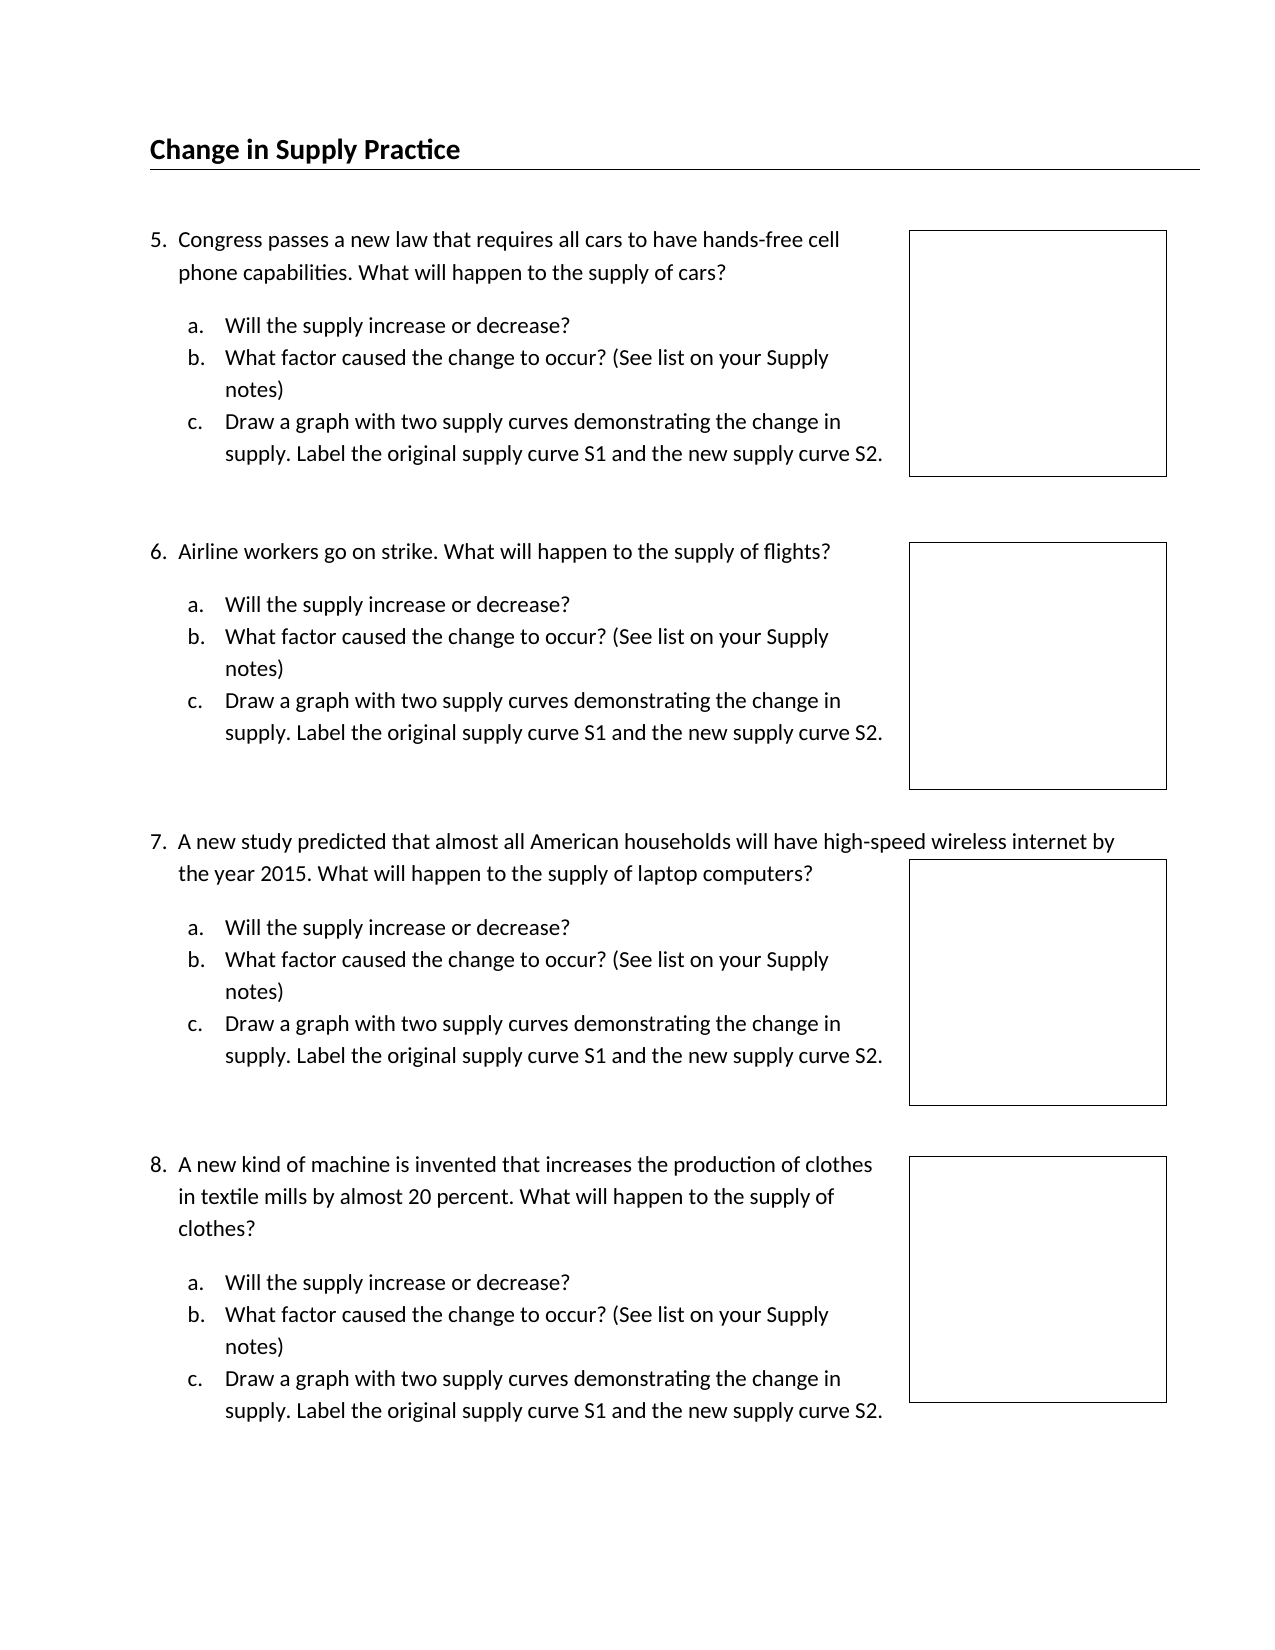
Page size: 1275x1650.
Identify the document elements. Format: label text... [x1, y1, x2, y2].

text 6. Airline workers go on strike. What will happen to the supply of flights? [150, 537, 1125, 565]
list Draw a graph with two supply curves demonstrating the change in supply. Label the original supply curve S1 and the new supply curve S2. [187, 407, 909, 468]
list Will the supply increase or decrease? [187, 590, 909, 618]
text 8. A new kind of machine is invented that increases the production of clothes in textile mills by almost 20 percent. What will happen to the supply of clothes? [150, 1150, 1125, 1243]
text 5. Congress passes a new law that requires all cars to have hands-free cell phone capabilities. What will happen to the supply of cars? [150, 226, 1125, 286]
text 7. A new study predicted that almost all American households will have high-speed wireless internet by the year 2015. What will happen to the supply of laptop computers? [150, 827, 1125, 888]
list Draw a graph with two supply curves demonstrating the change in supply. Label the original supply curve S1 and the new supply curve S2. [187, 1364, 1125, 1424]
list What factor caused the change to occur? (See list on your Supply notes) [187, 343, 909, 403]
list What factor caused the change to occur? (See list on your Supply notes) [187, 1300, 909, 1360]
list Will the supply increase or decrease? [187, 311, 909, 339]
text Change in Supply Practice [150, 131, 1200, 169]
list Will the supply increase or decrease? [187, 913, 909, 941]
list Will the supply increase or decrease? [187, 1268, 909, 1296]
list What factor caused the change to occur? (See list on your Supply notes) [187, 622, 909, 682]
list What factor caused the change to occur? (See list on your Supply notes) [187, 945, 909, 1005]
list Draw a graph with two supply curves demonstrating the change in supply. Label the original supply curve S1 and the new supply curve S2. [187, 686, 909, 747]
list Draw a graph with two supply curves demonstrating the change in supply. Label the original supply curve S1 and the new supply curve S2. [187, 1009, 909, 1069]
